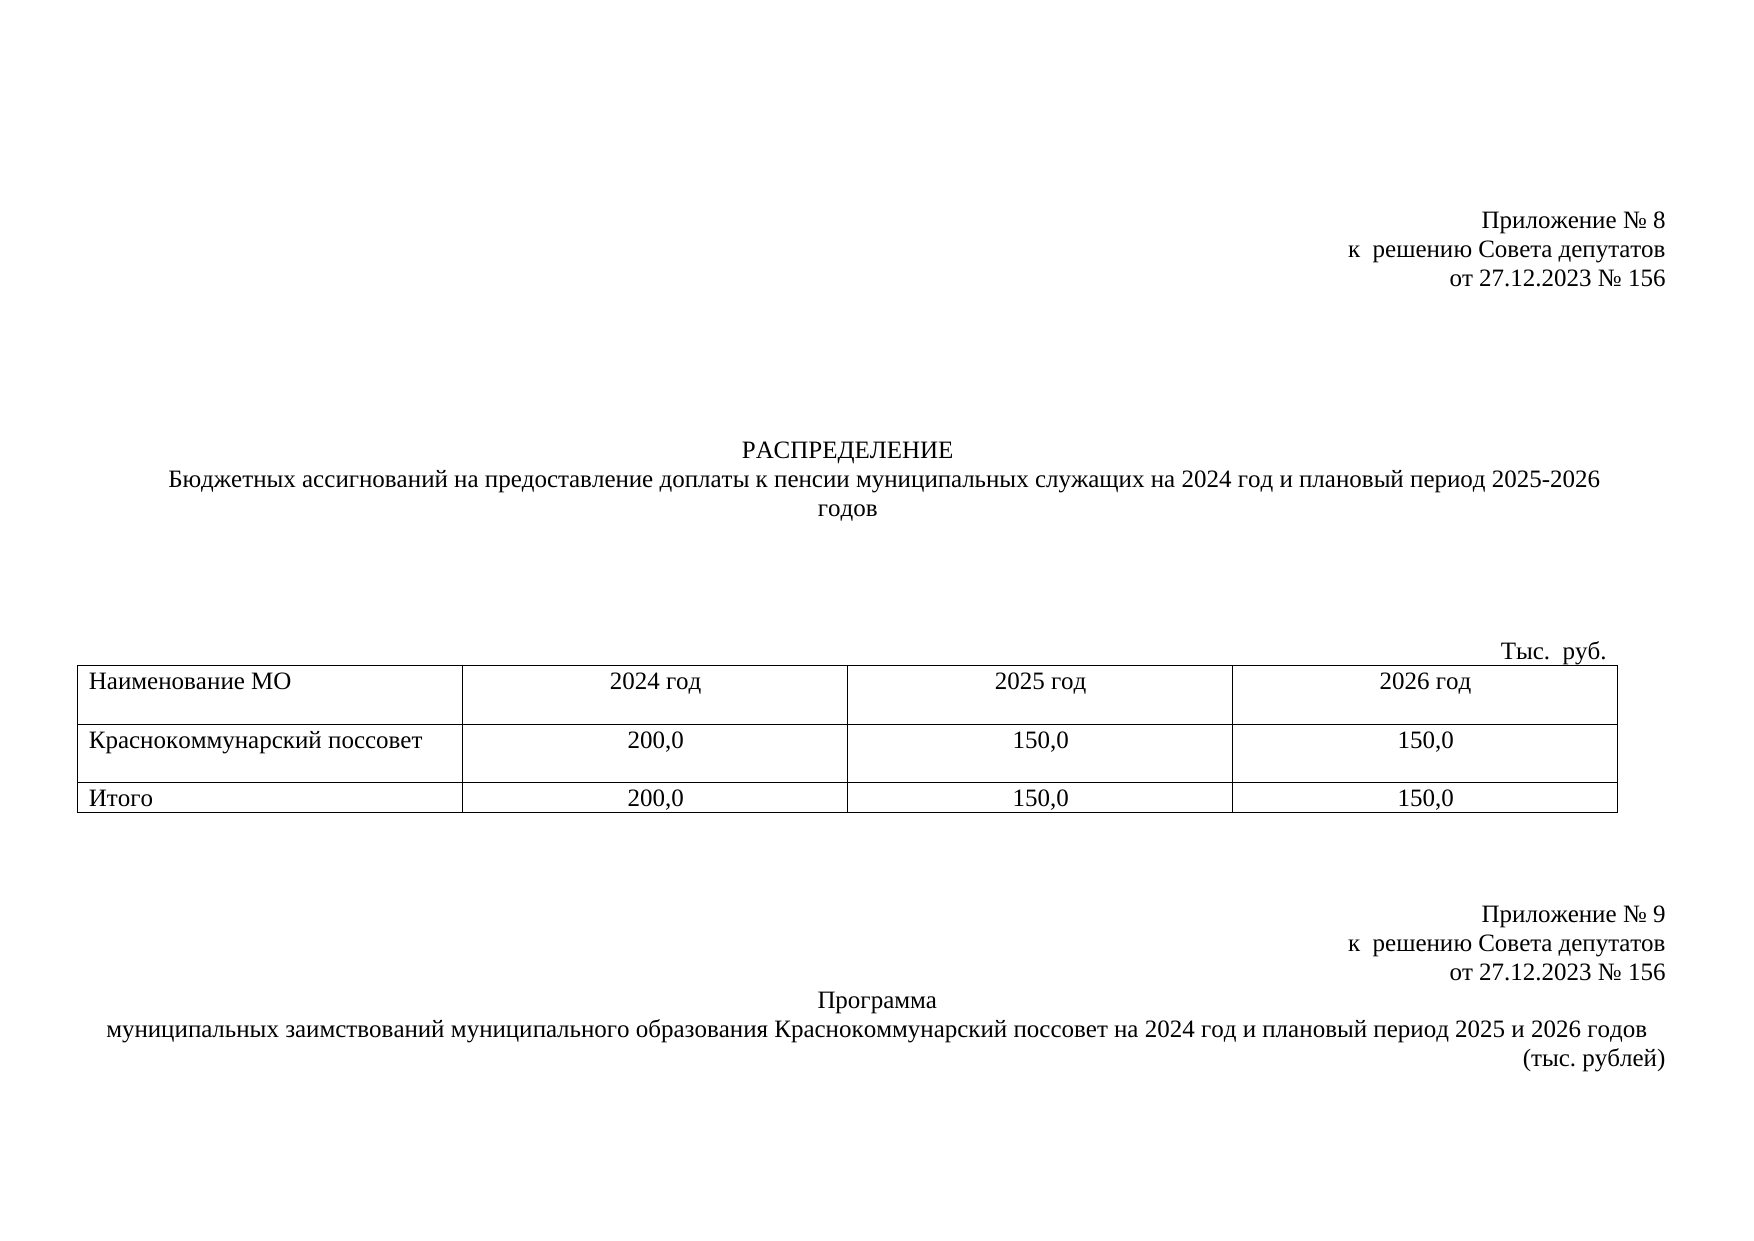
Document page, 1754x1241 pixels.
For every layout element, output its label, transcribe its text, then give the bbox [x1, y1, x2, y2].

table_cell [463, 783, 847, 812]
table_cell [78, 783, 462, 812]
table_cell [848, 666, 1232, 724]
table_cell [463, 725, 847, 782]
text (тыс. рублей) [89, 1043, 1665, 1072]
text Приложение № 9 [89, 899, 1665, 928]
text к решению Совета депутатов [89, 234, 1665, 263]
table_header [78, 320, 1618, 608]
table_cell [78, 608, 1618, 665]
text муниципальных заимствований муниципального образования Краснокоммунарский поссовет на 2024 год и плановый период 2025 и 2026 годов [89, 1014, 1665, 1043]
text к решению Совета депутатов [89, 928, 1665, 957]
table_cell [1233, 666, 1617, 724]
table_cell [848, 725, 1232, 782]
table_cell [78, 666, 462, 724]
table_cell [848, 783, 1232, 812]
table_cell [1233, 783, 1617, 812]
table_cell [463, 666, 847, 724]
text от 27.12.2023 № 156 [89, 263, 1665, 291]
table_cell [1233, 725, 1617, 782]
text Приложение № 8 [89, 205, 1665, 234]
text Программа [89, 986, 1665, 1014]
text от 27.12.2023 № 156 [89, 957, 1665, 986]
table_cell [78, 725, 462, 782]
